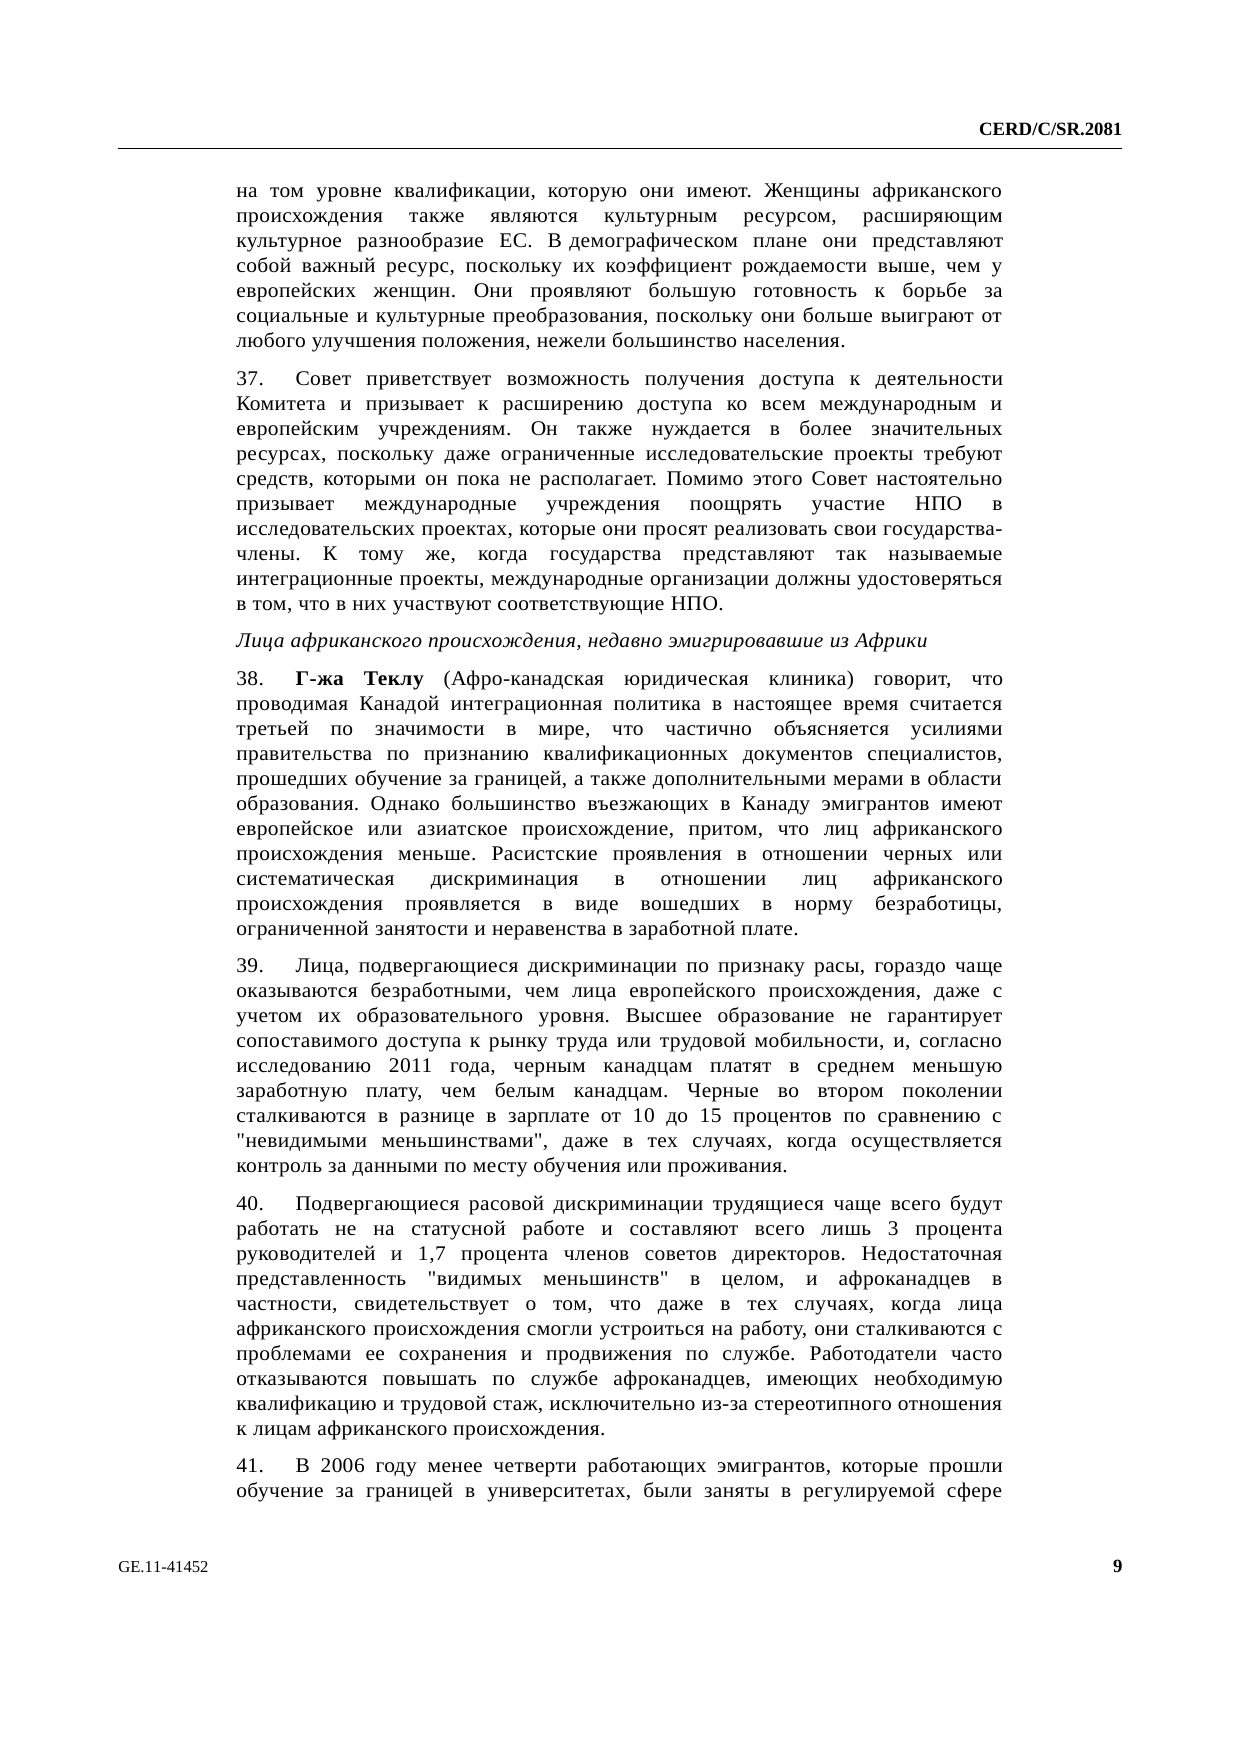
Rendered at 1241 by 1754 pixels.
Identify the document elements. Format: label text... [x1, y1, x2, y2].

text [236, 1452, 1004, 1502]
text 37. Совет приветствует возможность получения доступа к деятельности Комитета и призывает к расширению доступа ко всем международным и европейским учреждениям. Он также нуждается в более значительных ресурсах, поскольку даже ограниченные исследовательские проекты требуют средств, которыми он пока не располагает. Помимо этого Совет настоятельно призывает международные учреждения поощрять участие НПО в исследовательских проектах, которые они просят реализовать свои государства-члены. К тому же, когда государства представляют так называемые интеграционные проекты, международные организации должны удостоверяться в том, что в них участвуют соответствующие НПО. [236, 365, 1004, 615]
text 38. Г-жа Теклу (Афро-канадская юридическая клиника) говорит, что проводимая Канадой интеграционная политика в настоящее время считается третьей по значимости в мире, что частично объясняется усилиями правительства по признанию квалификационных документов специалистов, прошедших обучение за границей, а также дополнительными мерами в области образования. Однако большинство въезжающих в Канаду эмигрантов имеют европейское или азиатское происхождение, притом, что лиц африканского происхождения меньше. Расистские проявления в отношении черных или систематическая дискриминация в отношении лиц африканского происхождения проявляется в виде вошедших в норму безработицы, ограниченной занятости и неравенства в заработной плате. [236, 665, 1004, 940]
text 39. Лица, подвергающиеся дискриминации по признаку расы, гораздо чаще оказываются безработными, чем лица европейского происхождения, даже с учетом их образовательного уровня. Высшее образование не гарантирует сопоставимого доступа к рынку труда или трудовой мобильности, и, согласно исследованию 2011 года, черным канадцам платят в среднем меньшую заработную плату, чем белым канадцам. Черные во втором поколении сталкиваются в разнице в зарплате от 10 до 15 процентов по сравнению с "невидимыми меньшинствами", даже в тех случаях, когда осуществляется контроль за данными по месту обучения или проживания. [236, 952, 1004, 1177]
text Лица африканского происхождения, недавно эмигрировавшие из Африки [236, 627, 1004, 652]
text 40. Подвергающиеся расовой дискриминации трудящиеся чаще всего будут работать не на статусной работе и составляют всего лишь 3 процента руководителей и 1,7 процента членов советов директоров. Недостаточная представленность "видимых меньшинств" в целом, и афроканадцев в частности, свидетельствует о том, что даже в тех случаях, когда лица африканского происхождения смогли устроиться на работу, они сталкиваются с проблемами ее сохранения и продвижения по службе. Работодатели часто отказываются повышать по службе афроканадцев, имеющих необходимую квалификацию и трудовой стаж, исключительно из-за стереотипного отношения к лицам африканского происхождения. [236, 1190, 1004, 1440]
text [236, 177, 1004, 352]
